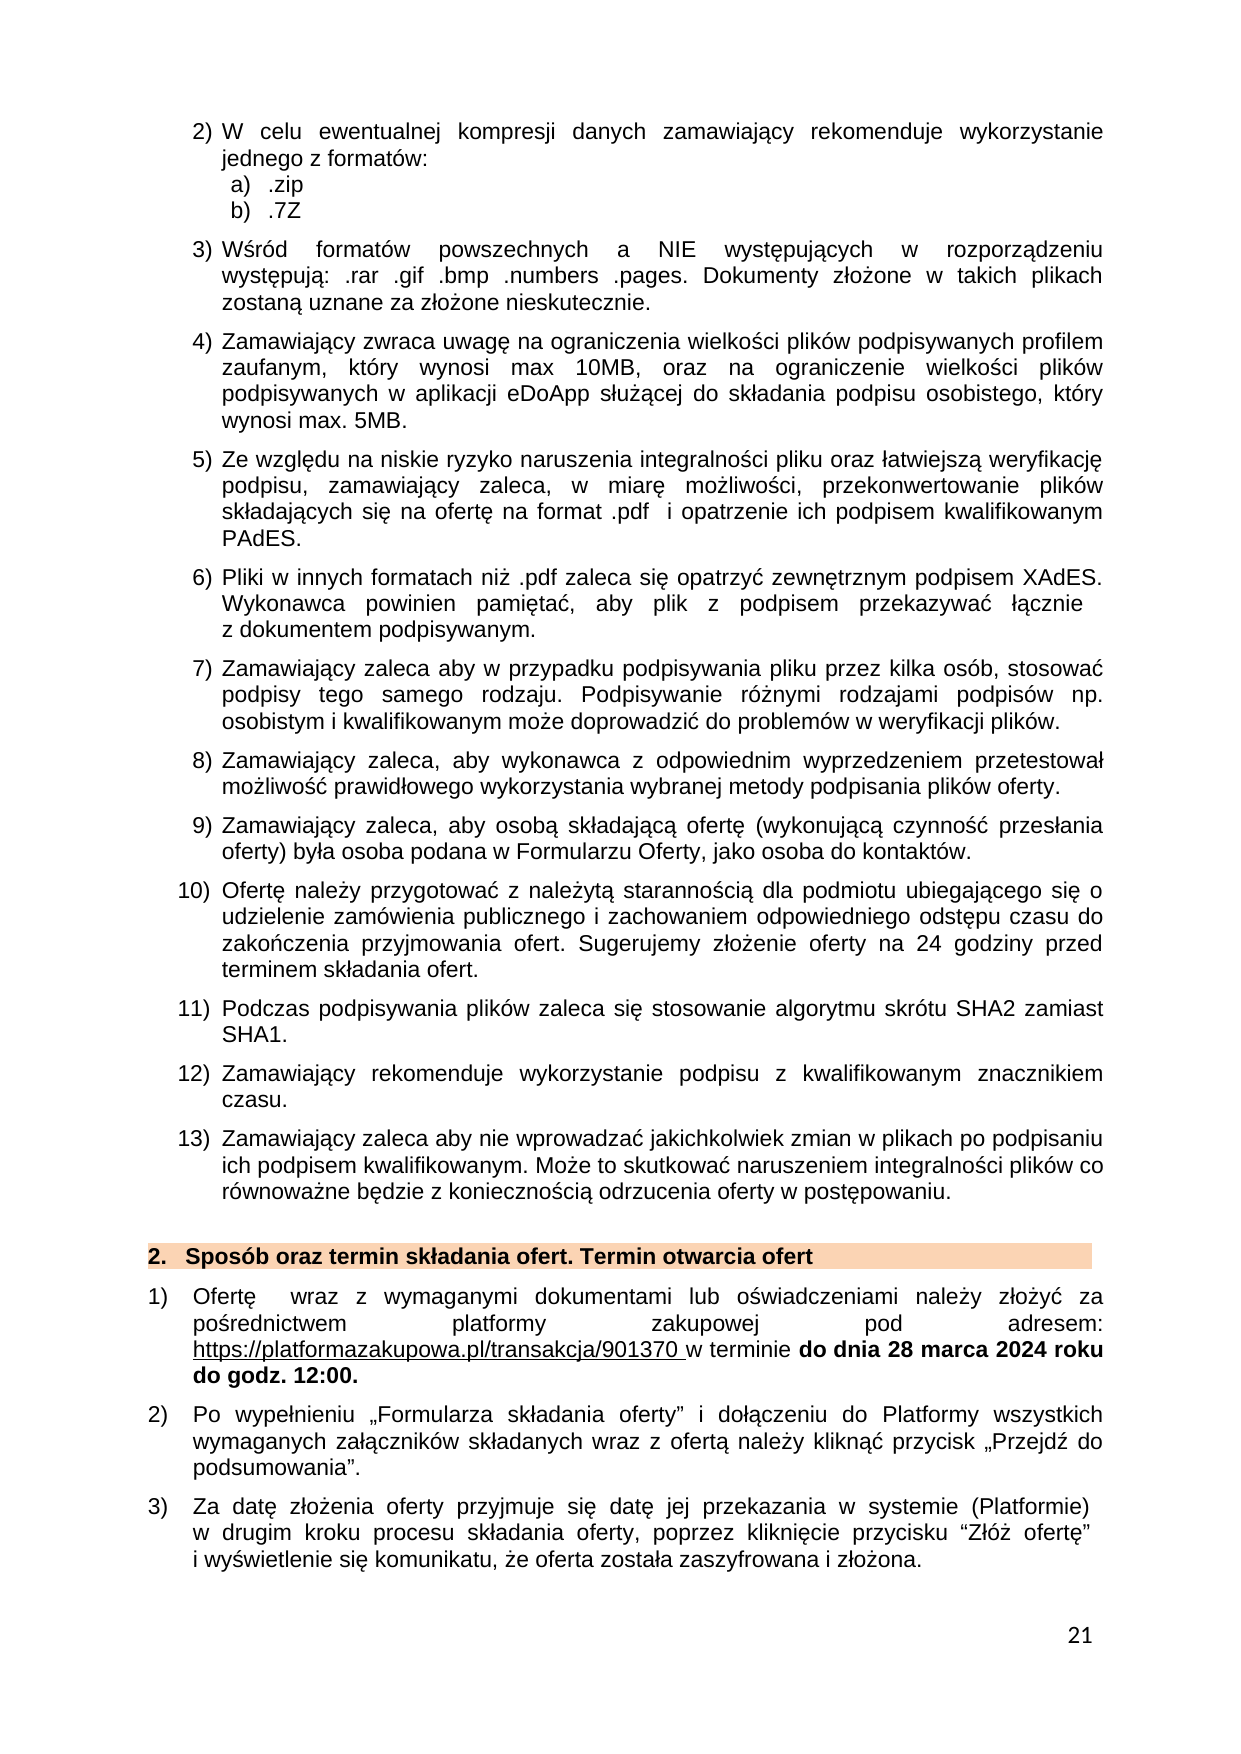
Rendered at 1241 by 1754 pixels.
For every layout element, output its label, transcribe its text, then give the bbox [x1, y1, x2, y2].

list W celu ewentualnej kompresji danych zamawiający rekomenduje wykorzystanie jednego z formatów: [192, 118, 1104, 171]
list Zamawiający zaleca, aby osobą składającą ofertę (wykonującą czynność przesłania oferty) była osoba podana w Formularzu Oferty, jako osoba do kontaktów. [192, 812, 1104, 864]
list Pliki w innych formatach niż .pdf zaleca się opatrzyć zewnętrznym podpisem XAdES. Wykonawca powinien pamiętać, aby plik z podpisem przekazywać łącznie z dokumentem podpisywanym. [192, 563, 1104, 642]
list Za datę złożenia oferty przyjmuje się datę jej przekazania w systemie (Platformie) w drugim kroku procesu składania oferty, poprzez kliknięcie przycisku “Złóż ofertę” i wyświetlenie się komunikatu, że oferta została zaszyfrowana i złożona. [148, 1493, 1104, 1572]
list Zamawiający rekomenduje wykorzystanie podpisu z kwalifikowanym znacznikiem czasu. [177, 1060, 1104, 1113]
list Zamawiający zaleca, aby wykonawca z odpowiednim wyprzedzeniem przetestował możliwość prawidłowego wykorzystania wybranej metody podpisania plików oferty. [192, 747, 1104, 799]
list .7Z [230, 197, 1104, 223]
list Zamawiający zwraca uwagę na ograniczenia wielkości plików podpisywanych profilem zaufanym, który wynosi max 10MB, oraz na ograniczenie wielkości plików podpisywanych w aplikacji eDoApp służącej do składania podpisu osobistego, który wynosi max. 5MB. [192, 328, 1104, 433]
list Podczas podpisywania plików zaleca się stosowanie algorytmu skrótu SHA2 zamiast SHA1. [177, 995, 1104, 1048]
list .zip [230, 171, 1104, 197]
list Zamawiający zaleca aby w przypadku podpisywania pliku przez kilka osób, stosować podpisy tego samego rodzaju. Podpisywanie różnymi rodzajami podpisów np. osobistym i kwalifikowanym może doprowadzić do problemów w weryfikacji plików. [192, 655, 1104, 734]
list Wśród formatów powszechnych a NIE występujących w rozporządzeniu występują: .rar .gif .bmp .numbers .pages. Dokumenty złożone w takich plikach zostaną uznane za złożone nieskutecznie. [192, 236, 1104, 315]
list Ofertę wraz z wymaganymi dokumentami lub oświadczeniami należy złożyć za pośrednictwem platformy zakupowej pod adresem: https://platformazakupowa.pl/transakcja/901370 w terminie do dnia 28 marca 2024 roku do godz. 12:00. [148, 1283, 1104, 1389]
list Ze względu na niskie ryzyko naruszenia integralności pliku oraz łatwiejszą weryfikację podpisu, zamawiający zaleca, w miarę możliwości, przekonwertowanie plików składających się na ofertę na format .pdf i opatrzenie ich podpisem kwalifikowanym PAdES. [192, 446, 1104, 551]
list Po wypełnieniu „Formularza składania oferty” i dołączeniu do Platformy wszystkich wymaganych załączników składanych wraz z ofertą należy kliknąć przycisk „Przejdź do podsumowania”. [148, 1401, 1104, 1480]
list Sposób oraz termin składania ofert. Termin otwarcia ofert [148, 1243, 1092, 1269]
list Ofertę należy przygotować z należytą starannością dla podmiotu ubiegającego się o udzielenie zamówienia publicznego i zachowaniem odpowiedniego odstępu czasu do zakończenia przyjmowania ofert. Sugerujemy złożenie oferty na 24 godziny przed terminem składania ofert. [177, 877, 1104, 982]
list Zamawiający zaleca aby nie wprowadzać jakichkolwiek zmian w plikach po podpisaniu ich podpisem kwalifikowanym. Może to skutkować naruszeniem integralności plików co równoważne będzie z koniecznością odrzucenia oferty w postępowaniu. [177, 1125, 1104, 1204]
